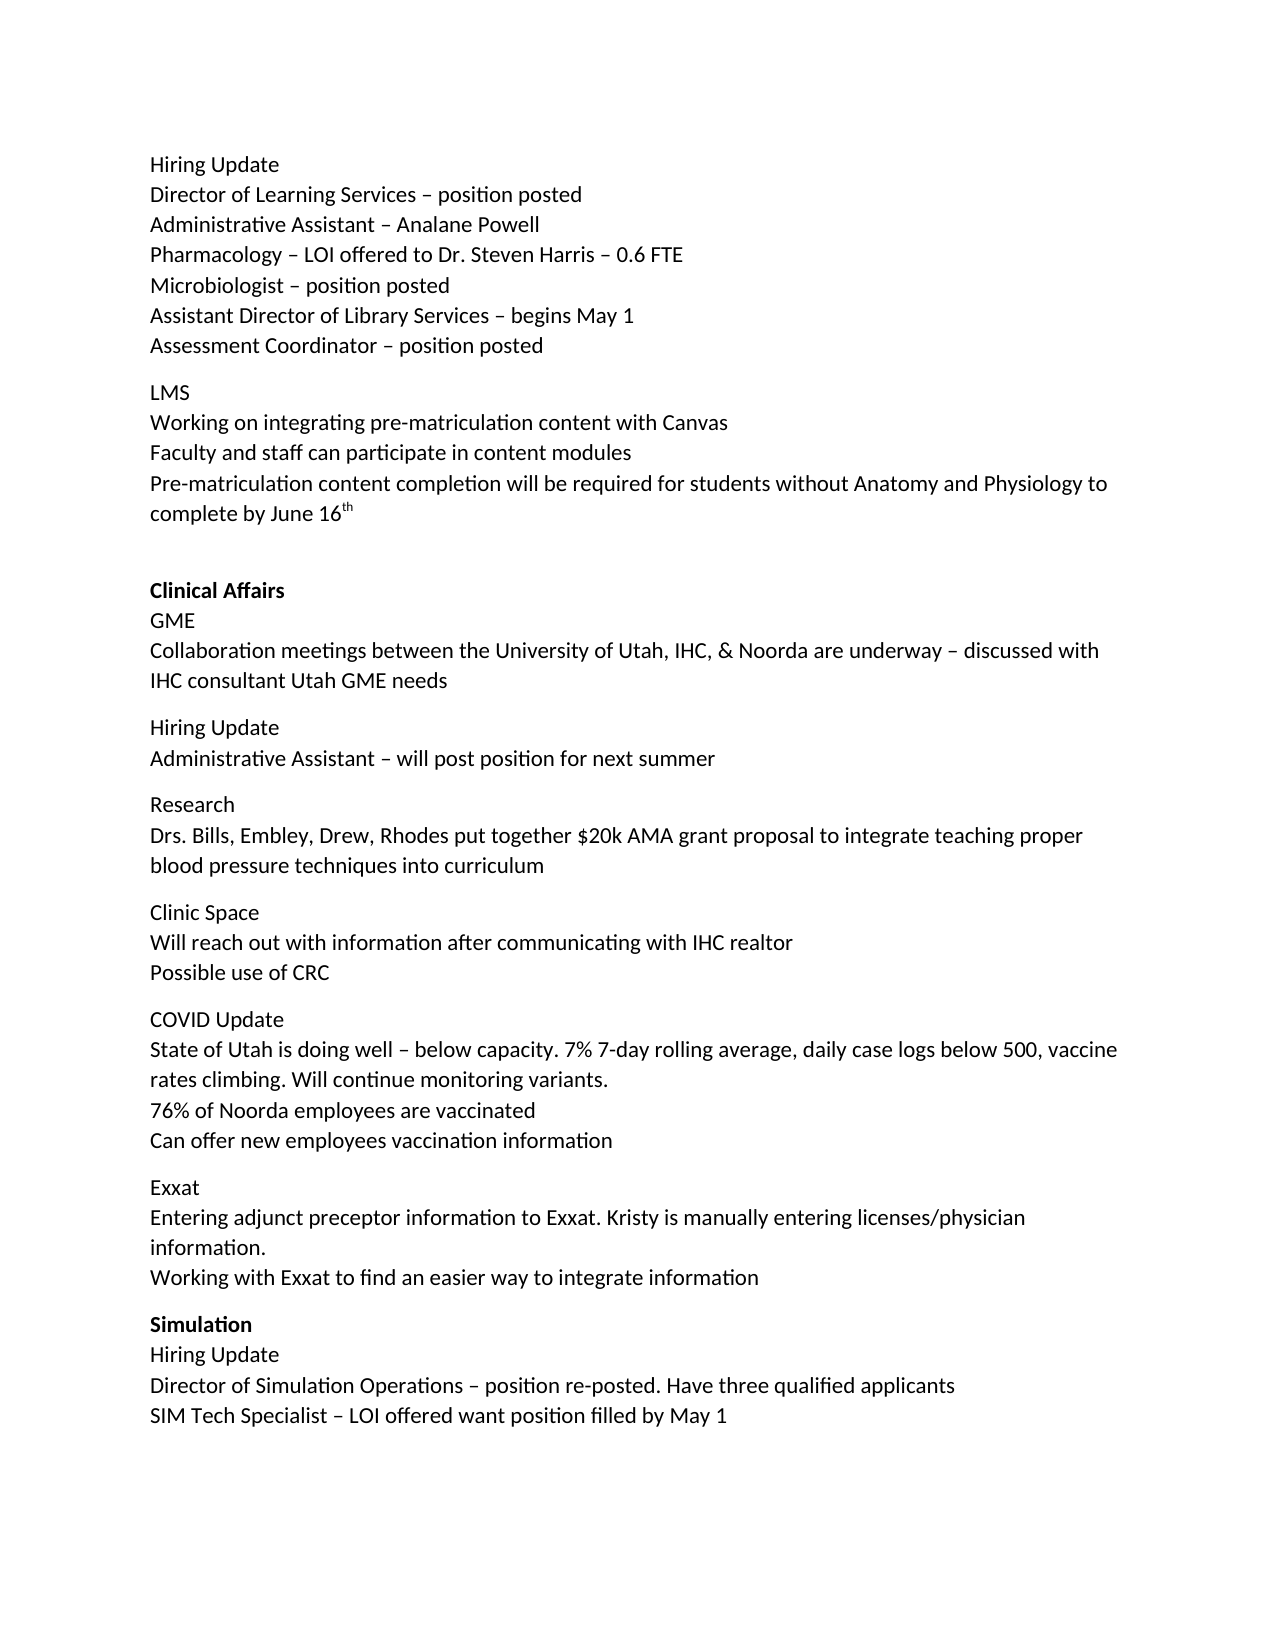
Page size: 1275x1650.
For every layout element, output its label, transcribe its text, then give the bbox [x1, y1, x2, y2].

text COVID Update State of Utah is doing well – below capacity. 7% 7-day rolling average, daily case logs below 500, vaccine rates climbing. Will continue monitoring variants. 76% of Noorda employees are vaccinated Can offer new employees vaccination information [150, 1005, 1125, 1154]
text Hiring Update Administrative Assistant – will post position for next summer [150, 713, 1125, 772]
text Simulation Hiring Update Director of Simulation Operations – position re-posted. Have three qualified applicants SIM Tech Specialist – LOI offered want position filled by May 1 [150, 1310, 1125, 1429]
text Research Drs. Bills, Embley, Drew, Rhodes put together $20k AMA grant proposal to integrate teaching proper blood pressure techniques into curriculum [150, 791, 1125, 879]
text LMS Working on integrating pre-matriculation content with Canvas Faculty and staff can participate in content modules Pre-matriculation content completion will be required for students without Anatomy and Physiology to complete by June 16th [150, 378, 1125, 557]
text Clinical Affairs GME Collaboration meetings between the University of Utah, IHC, & Noorda are underway – discussed with IHC consultant Utah GME needs [150, 576, 1125, 695]
text Clinic Space Will reach out with information after communicating with IHC realtor Possible use of CRC [150, 898, 1125, 986]
text Exxat Entering adjunct preceptor information to Exxat. Kristy is manually entering licenses/physician information. Working with Exxat to find an easier way to integrate information [150, 1173, 1125, 1292]
text Hiring Update Director of Learning Services – position posted Administrative Assistant – Analane Powell Pharmacology – LOI offered to Dr. Steven Harris – 0.6 FTE Microbiologist – position posted Assistant Director of Library Services – begins May 1 Assessment Coordinator – position posted [150, 150, 1125, 359]
